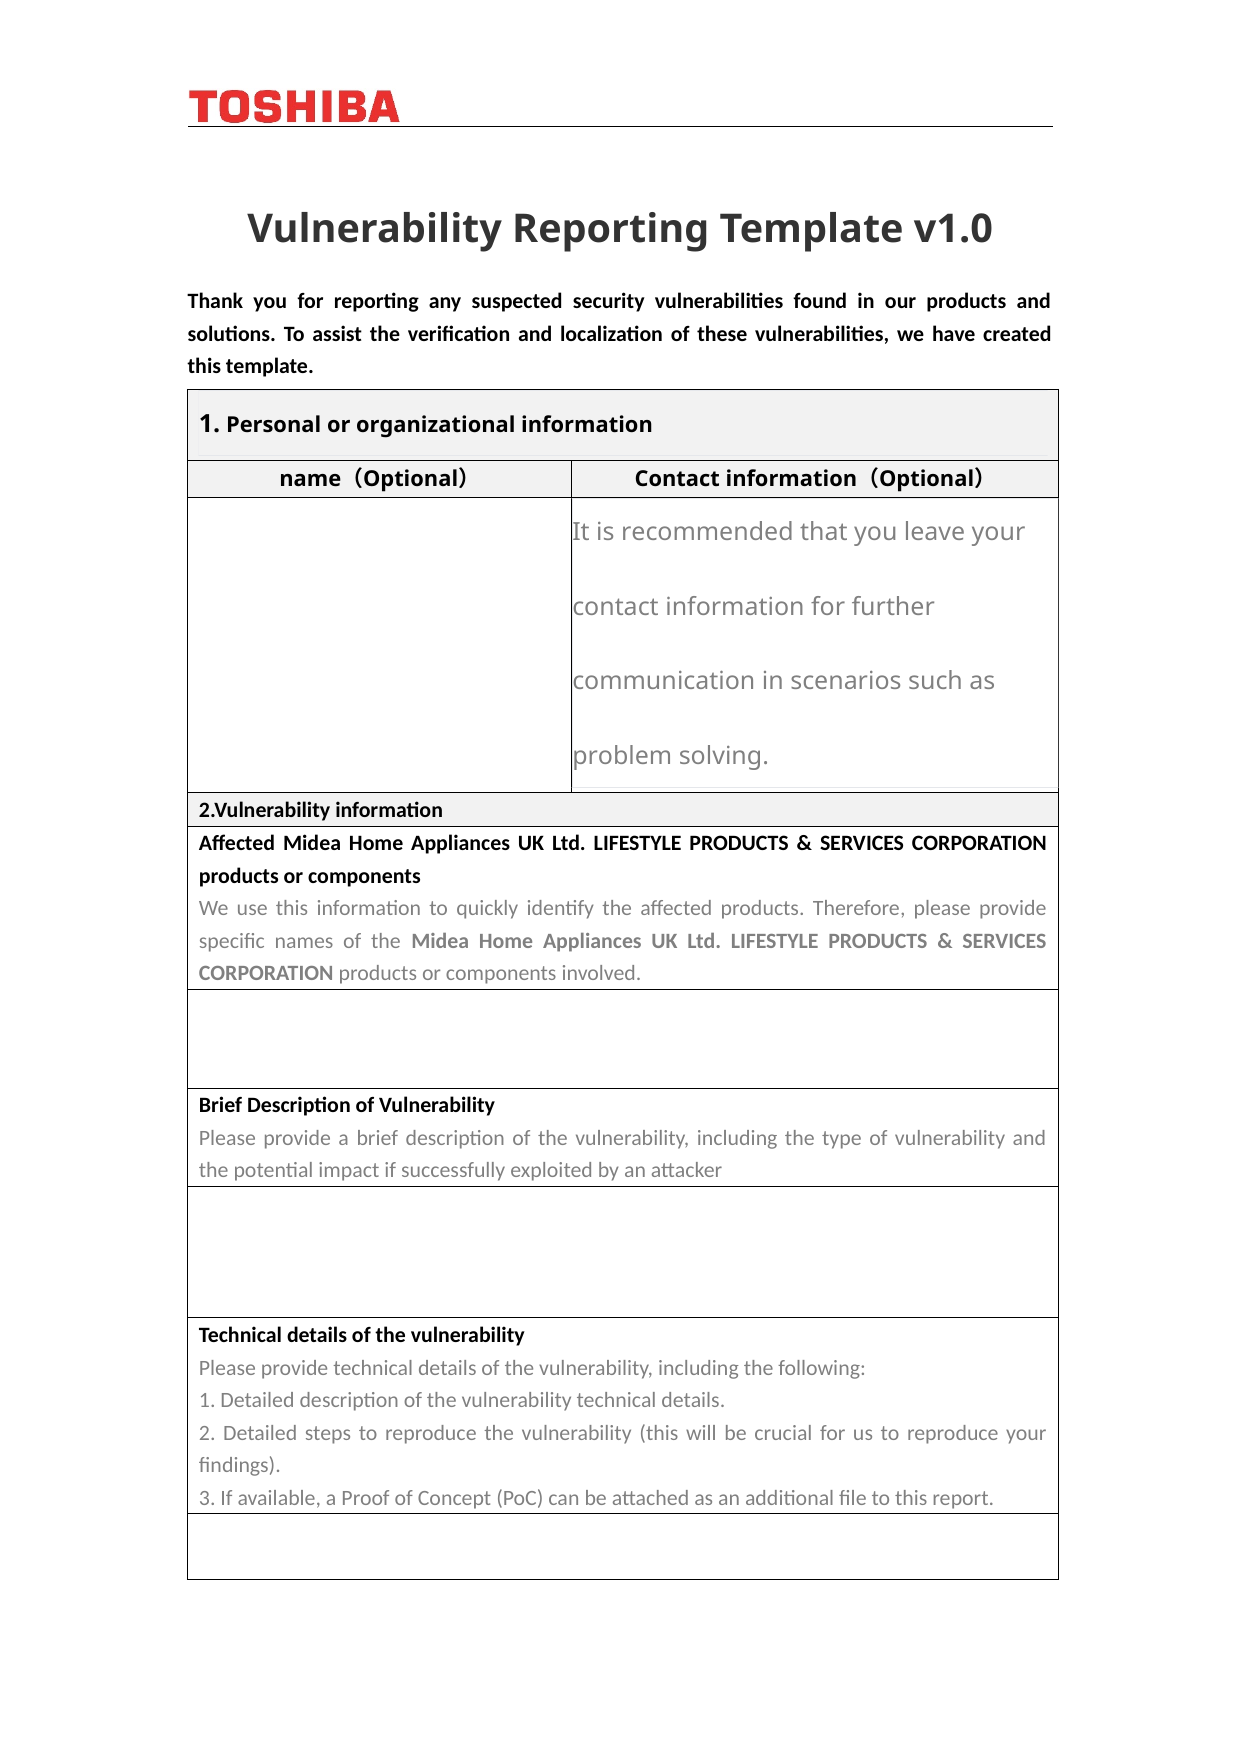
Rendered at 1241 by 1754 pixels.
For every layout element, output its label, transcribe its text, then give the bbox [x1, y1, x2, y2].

picture [187, 88, 400, 124]
table_header 1. Personal or organizational information [188, 390, 1058, 460]
text Vulnerability Reporting Template v1.0 [187, 194, 1053, 259]
table_cell Brief Description of Vulnerability Please provide a brief description of the vulnerability, including the type of vulnerability and the potential impact if successfully exploited by an attacker [188, 1089, 1058, 1186]
table_cell name（Optional） [188, 461, 571, 497]
table_cell Affected Midea Home Appliances UK Ltd. LIFESTYLE PRODUCTS & SERVICES CORPORATION products or components We use this information to quickly identify the affected products. Therefore, please provide specific names of the Midea Home Appliances UK Ltd. LIFESTYLE PRODUCTS & SERVICES CORPORATION products or components involved. [188, 827, 1058, 989]
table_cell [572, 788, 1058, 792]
table_cell Contact information（Optional） [572, 461, 1058, 497]
table_cell [188, 498, 571, 792]
table_cell 2.Vulnerability information [188, 793, 1058, 826]
table_cell [188, 1514, 1058, 1579]
table_cell [188, 990, 1058, 1088]
table_cell It is recommended that you leave your contact information for further communication in scenarios such as problem solving. [573, 499, 1058, 787]
table_cell [188, 1187, 1058, 1317]
text Thank you for reporting any suspected security vulnerabilities found in our products and solutions. To assist the verification and localization of these vulnerabilities, we have created this template. [187, 284, 1053, 382]
table_cell Technical details of the vulnerability Please provide technical details of the vulnerability, including the following: 1. Detailed description of the vulnerability technical details. 2. Detailed steps to reproduce the vulnerability (this will be crucial for us to reproduce your findings). 3. If available, a Proof of Concept (PoC) can be attached as an additional file to this report. [188, 1318, 1058, 1513]
